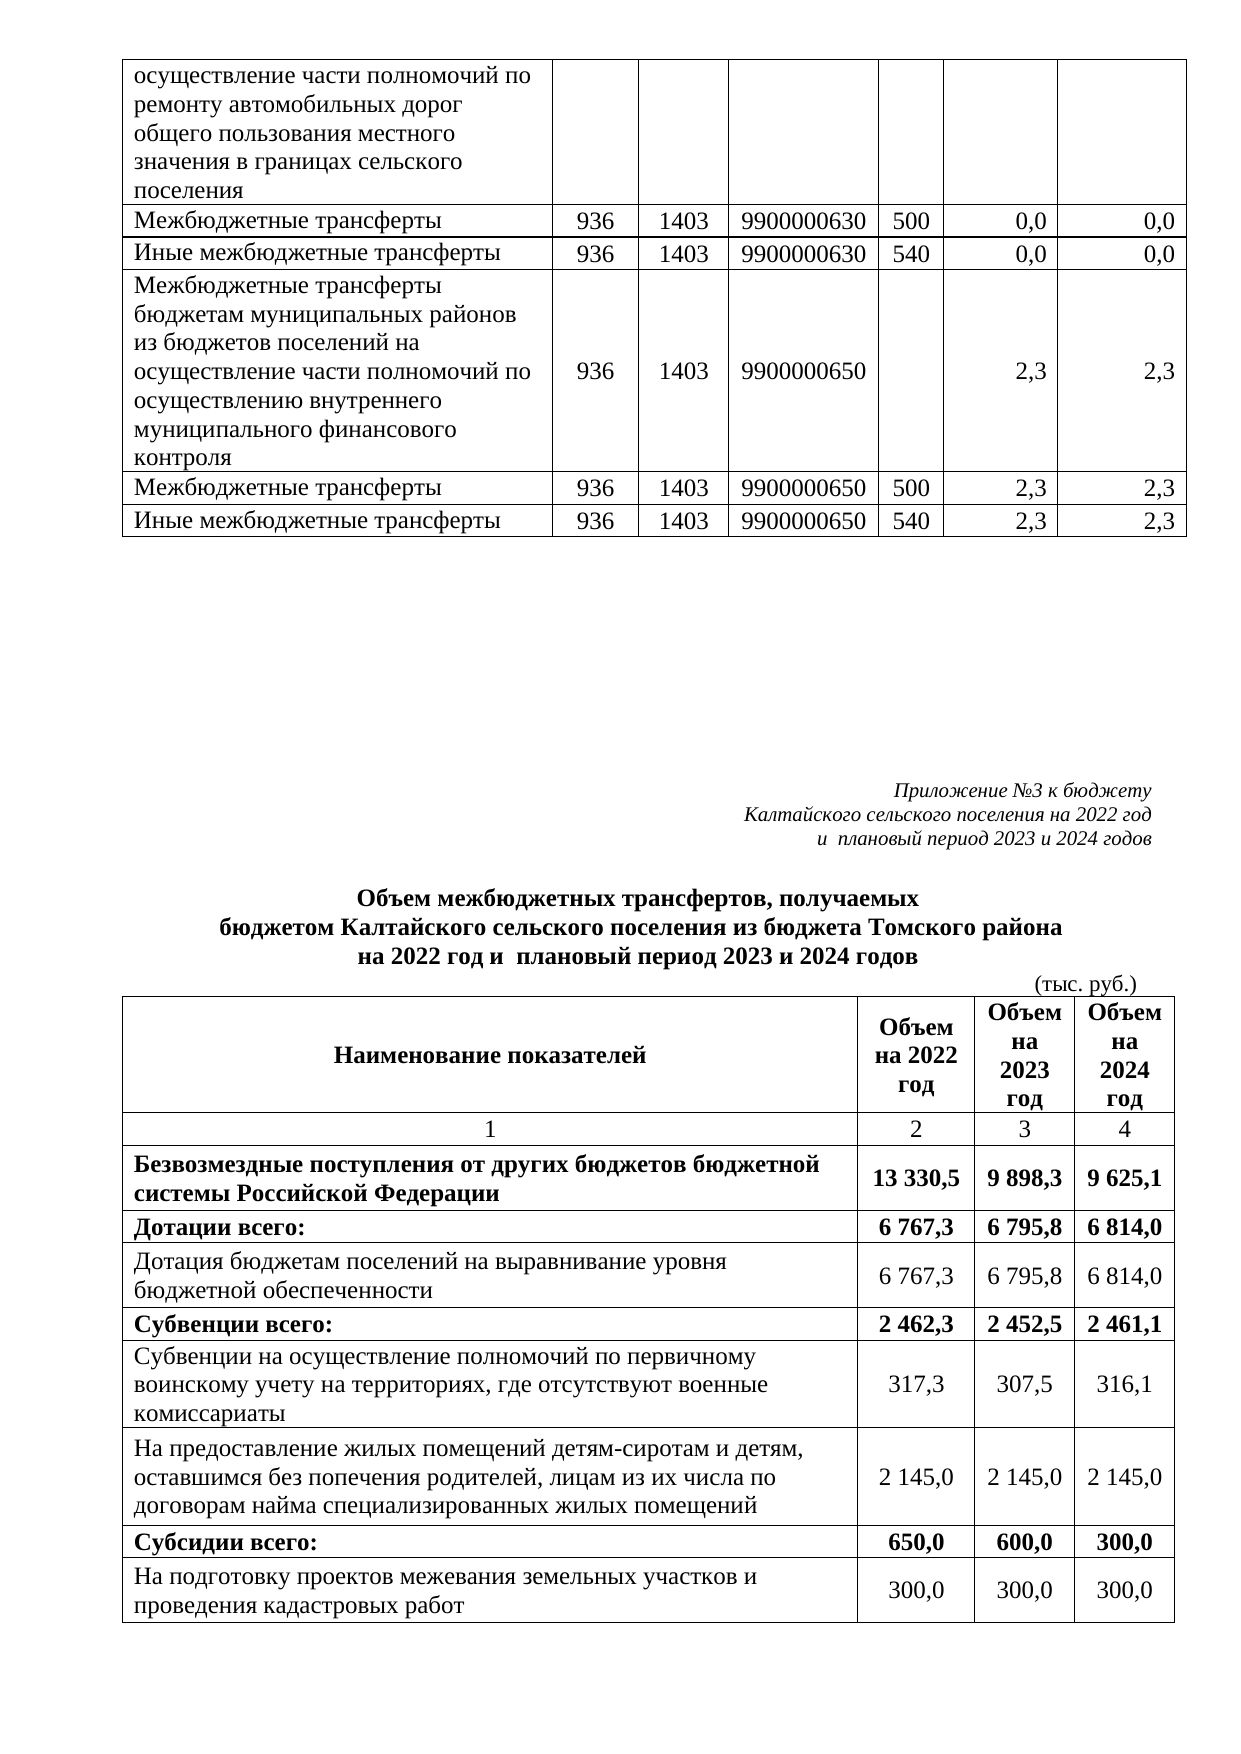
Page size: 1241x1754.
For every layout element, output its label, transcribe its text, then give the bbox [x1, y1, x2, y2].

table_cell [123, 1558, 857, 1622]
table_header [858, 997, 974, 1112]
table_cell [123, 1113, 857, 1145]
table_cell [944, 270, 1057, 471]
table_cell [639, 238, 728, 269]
text и плановый период 2023 и 2024 годов [124, 826, 1152, 850]
text на 2022 год и плановый период 2023 и 2024 годов [124, 941, 1152, 970]
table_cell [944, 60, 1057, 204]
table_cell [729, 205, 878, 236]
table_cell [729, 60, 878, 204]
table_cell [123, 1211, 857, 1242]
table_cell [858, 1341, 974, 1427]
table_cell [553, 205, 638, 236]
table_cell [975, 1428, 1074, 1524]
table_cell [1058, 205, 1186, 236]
text Приложение №3 к бюджету [124, 778, 1152, 802]
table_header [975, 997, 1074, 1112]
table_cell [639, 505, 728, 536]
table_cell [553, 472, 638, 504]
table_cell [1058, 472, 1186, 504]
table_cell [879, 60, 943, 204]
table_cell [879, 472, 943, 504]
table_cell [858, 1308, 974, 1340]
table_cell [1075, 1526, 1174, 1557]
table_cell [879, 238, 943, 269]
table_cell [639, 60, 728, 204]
text Объем межбюджетных трансфертов, получаемых [124, 883, 1152, 912]
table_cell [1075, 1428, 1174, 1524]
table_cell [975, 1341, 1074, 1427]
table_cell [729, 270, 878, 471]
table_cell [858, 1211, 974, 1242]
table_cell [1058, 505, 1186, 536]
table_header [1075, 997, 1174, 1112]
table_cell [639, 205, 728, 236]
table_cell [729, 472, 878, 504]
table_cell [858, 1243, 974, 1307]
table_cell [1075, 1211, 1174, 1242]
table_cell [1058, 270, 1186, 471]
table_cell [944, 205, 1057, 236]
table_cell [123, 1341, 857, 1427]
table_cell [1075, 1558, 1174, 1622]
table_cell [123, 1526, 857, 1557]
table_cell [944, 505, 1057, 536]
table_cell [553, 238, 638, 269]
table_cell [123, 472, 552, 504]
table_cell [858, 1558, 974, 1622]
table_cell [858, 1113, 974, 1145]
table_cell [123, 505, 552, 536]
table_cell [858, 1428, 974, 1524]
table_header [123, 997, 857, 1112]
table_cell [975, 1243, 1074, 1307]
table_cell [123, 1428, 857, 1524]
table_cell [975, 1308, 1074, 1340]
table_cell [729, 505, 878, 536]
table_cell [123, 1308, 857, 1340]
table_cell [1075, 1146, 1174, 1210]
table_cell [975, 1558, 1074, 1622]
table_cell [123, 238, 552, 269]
text бюджетом Калтайского сельского поселения из бюджета Томского района [124, 912, 1152, 941]
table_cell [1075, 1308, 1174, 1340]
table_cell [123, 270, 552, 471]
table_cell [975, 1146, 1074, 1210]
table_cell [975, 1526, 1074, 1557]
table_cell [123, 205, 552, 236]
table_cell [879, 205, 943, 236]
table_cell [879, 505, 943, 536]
list (тыс. руб.) [124, 970, 1137, 996]
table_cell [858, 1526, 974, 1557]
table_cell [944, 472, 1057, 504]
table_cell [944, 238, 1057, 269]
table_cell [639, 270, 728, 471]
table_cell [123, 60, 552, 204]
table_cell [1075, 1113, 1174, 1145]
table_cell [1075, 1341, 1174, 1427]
text Калтайского сельского поселения на 2022 год [124, 802, 1152, 826]
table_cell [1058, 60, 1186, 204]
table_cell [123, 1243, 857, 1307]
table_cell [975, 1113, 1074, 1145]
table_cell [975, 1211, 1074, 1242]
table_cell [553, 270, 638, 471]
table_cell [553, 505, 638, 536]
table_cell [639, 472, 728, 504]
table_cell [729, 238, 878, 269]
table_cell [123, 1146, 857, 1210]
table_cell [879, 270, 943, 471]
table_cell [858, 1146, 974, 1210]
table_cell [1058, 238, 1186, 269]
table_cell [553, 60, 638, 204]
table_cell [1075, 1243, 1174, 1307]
